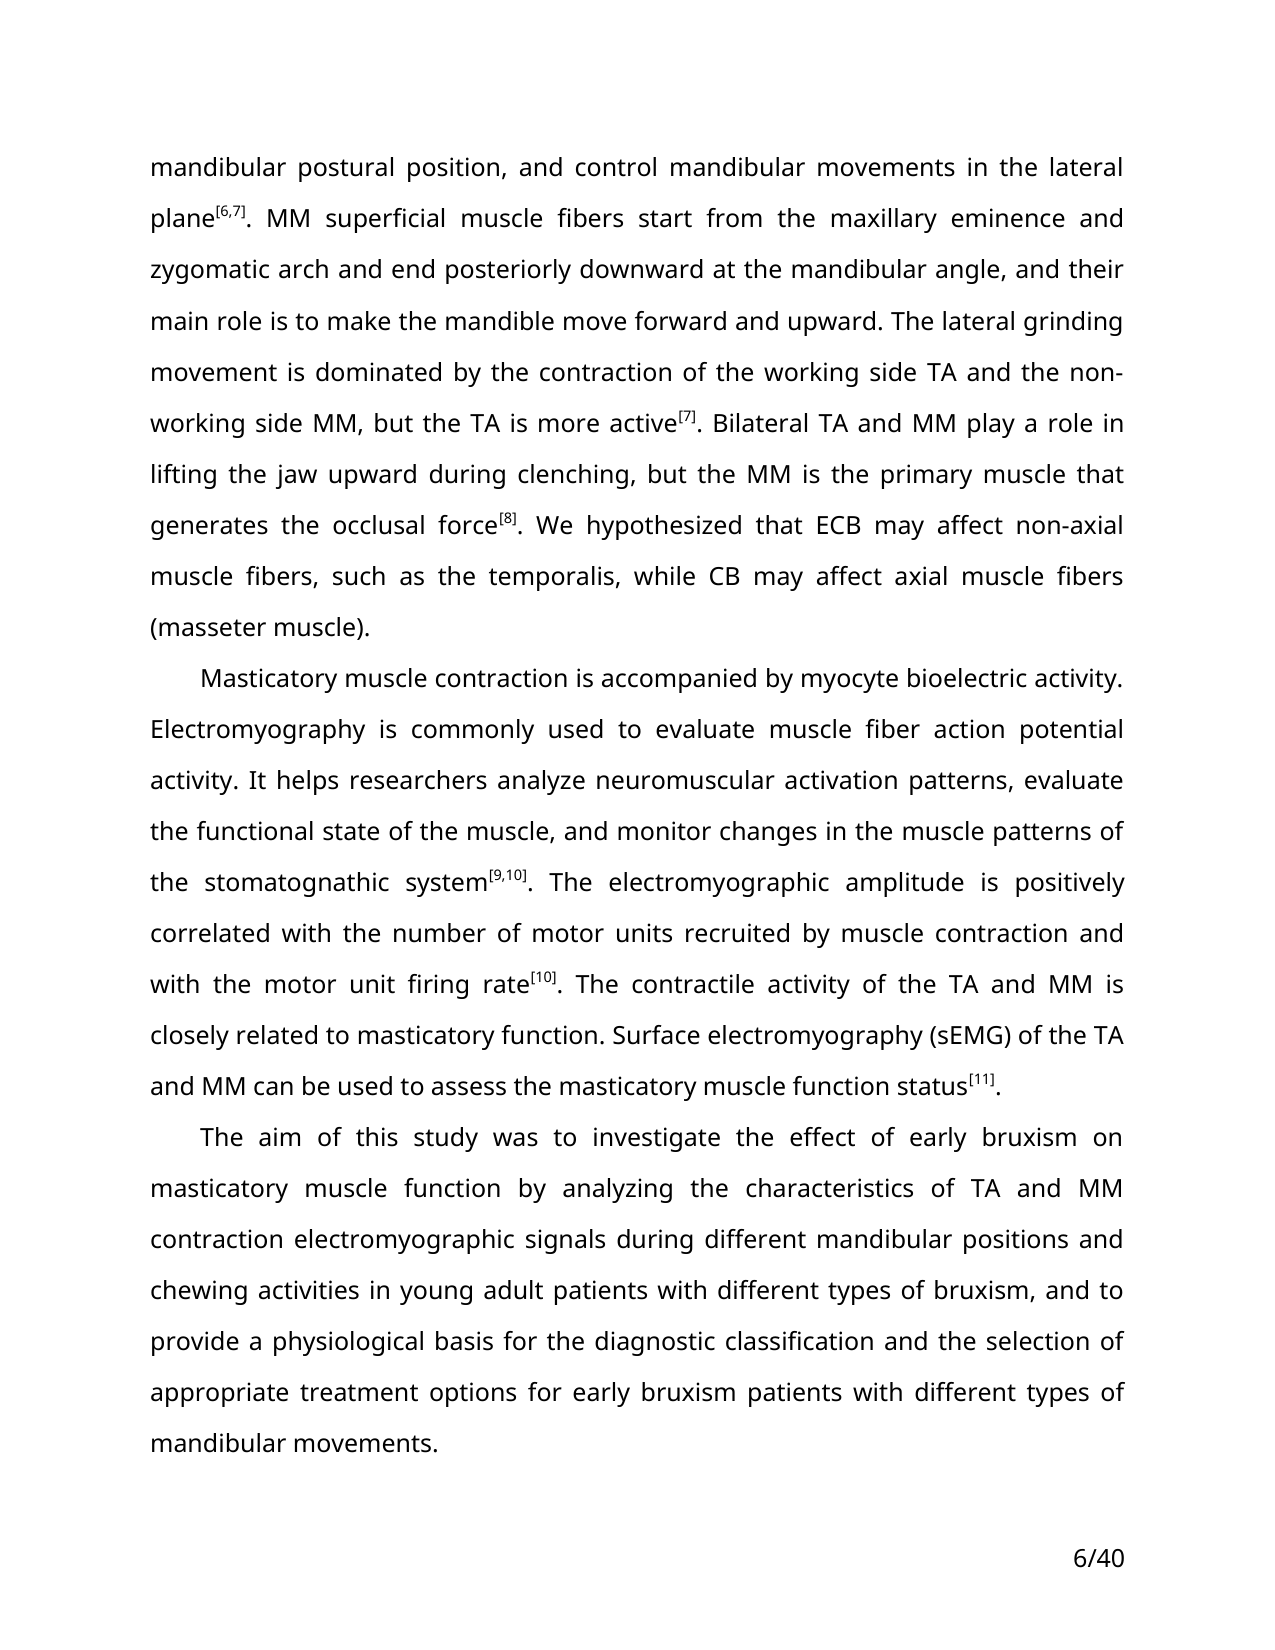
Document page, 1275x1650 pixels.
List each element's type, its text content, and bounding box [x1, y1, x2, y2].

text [150, 150, 1125, 643]
text Masticatory muscle contraction is accompanied by myocyte bioelectric activity. Electromyography is commonly used to evaluate muscle fiber action potential activity. It helps researchers analyze neuromuscular activation patterns, evaluate the functional state of the muscle, and monitor changes in the muscle patterns of the stomatognathic system[9,10]. The electromyographic amplitude is positively correlated with the number of motor units recruited by muscle contraction and with the motor unit firing rate[10]. The contractile activity of the TA and MM is closely related to masticatory function. Surface electromyography (sEMG) of the TA and MM can be used to assess the masticatory muscle function status[11]. [150, 660, 1125, 1103]
text The aim of this study was to investigate the effect of early bruxism on masticatory muscle function by analyzing the characteristics of TA and MM contraction electromyographic signals during different mandibular positions and chewing activities in young adult patients with different types of bruxism, and to provide a physiological basis for the diagnostic classification and the selection of appropriate treatment options for early bruxism patients with different types of mandibular movements. [150, 1120, 1125, 1460]
